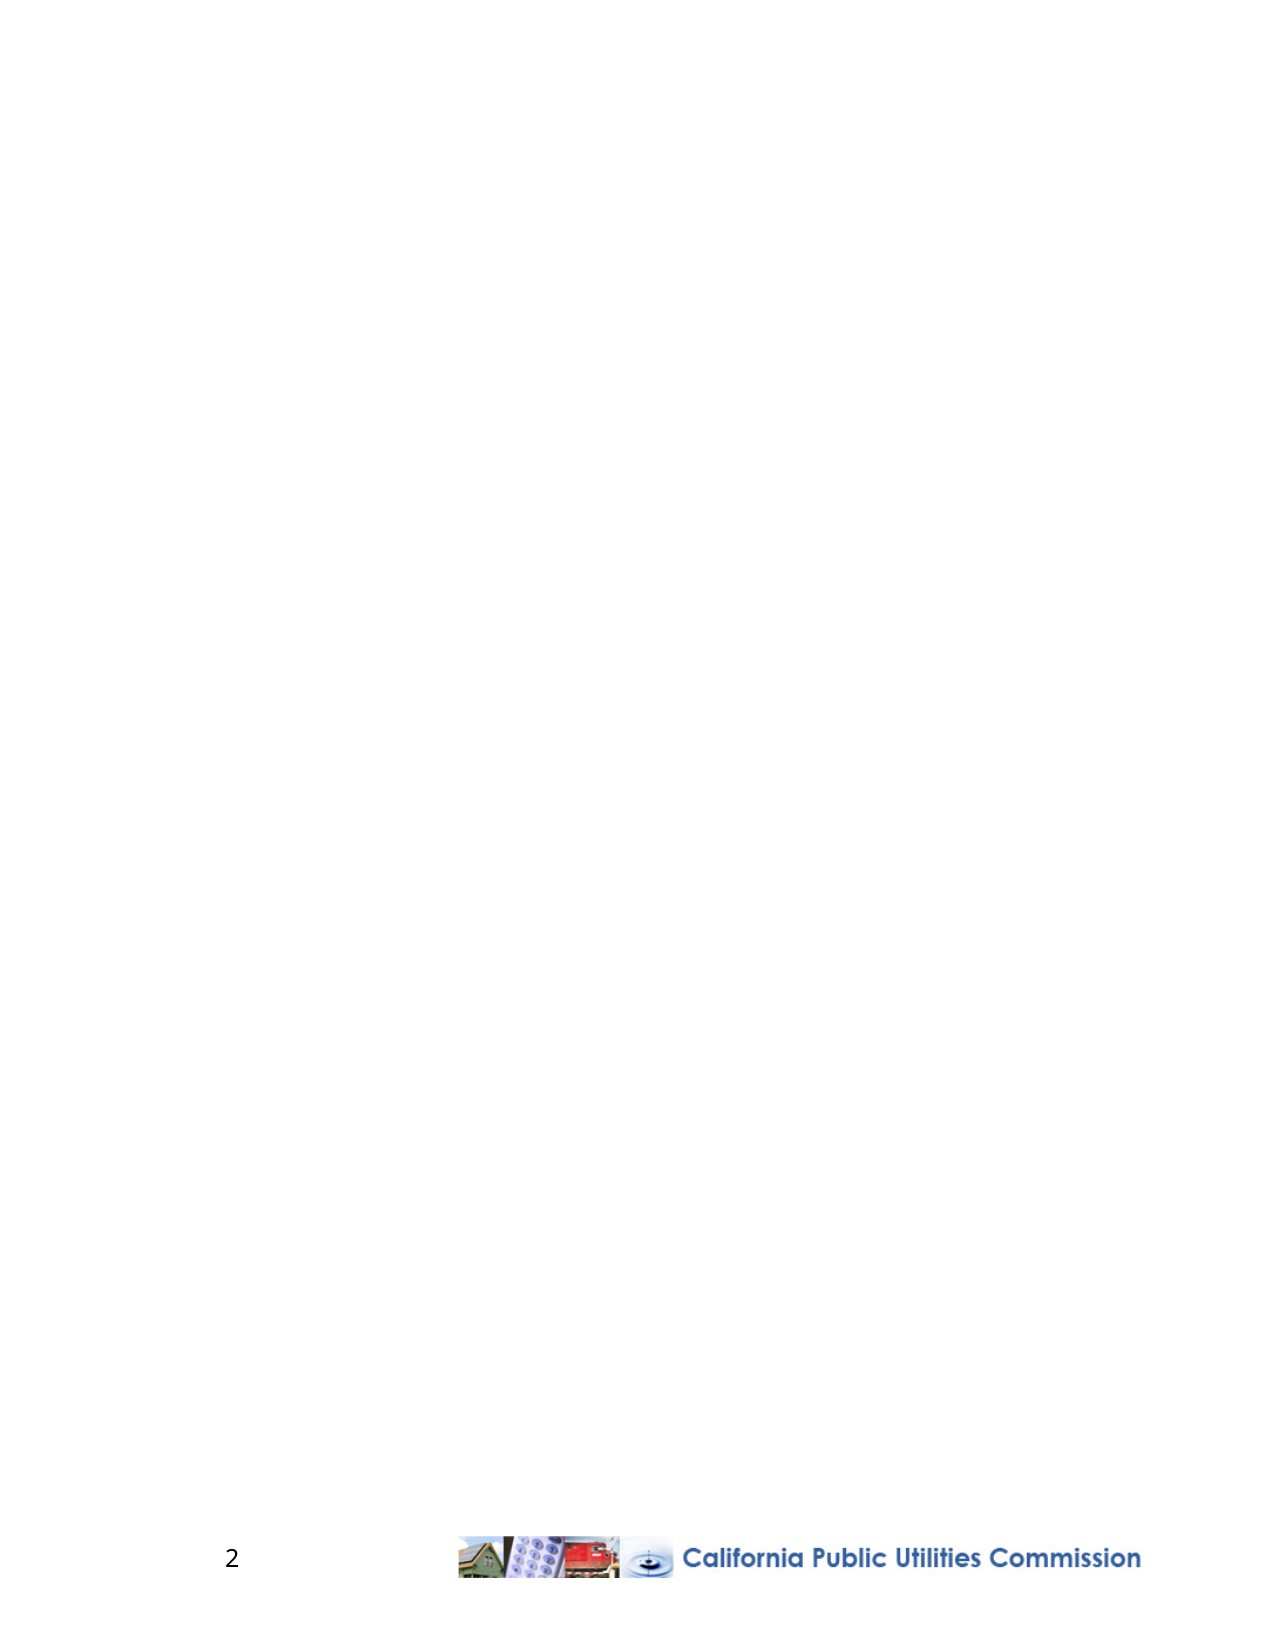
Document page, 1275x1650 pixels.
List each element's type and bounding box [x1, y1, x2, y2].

picture [458, 1536, 1150, 1578]
